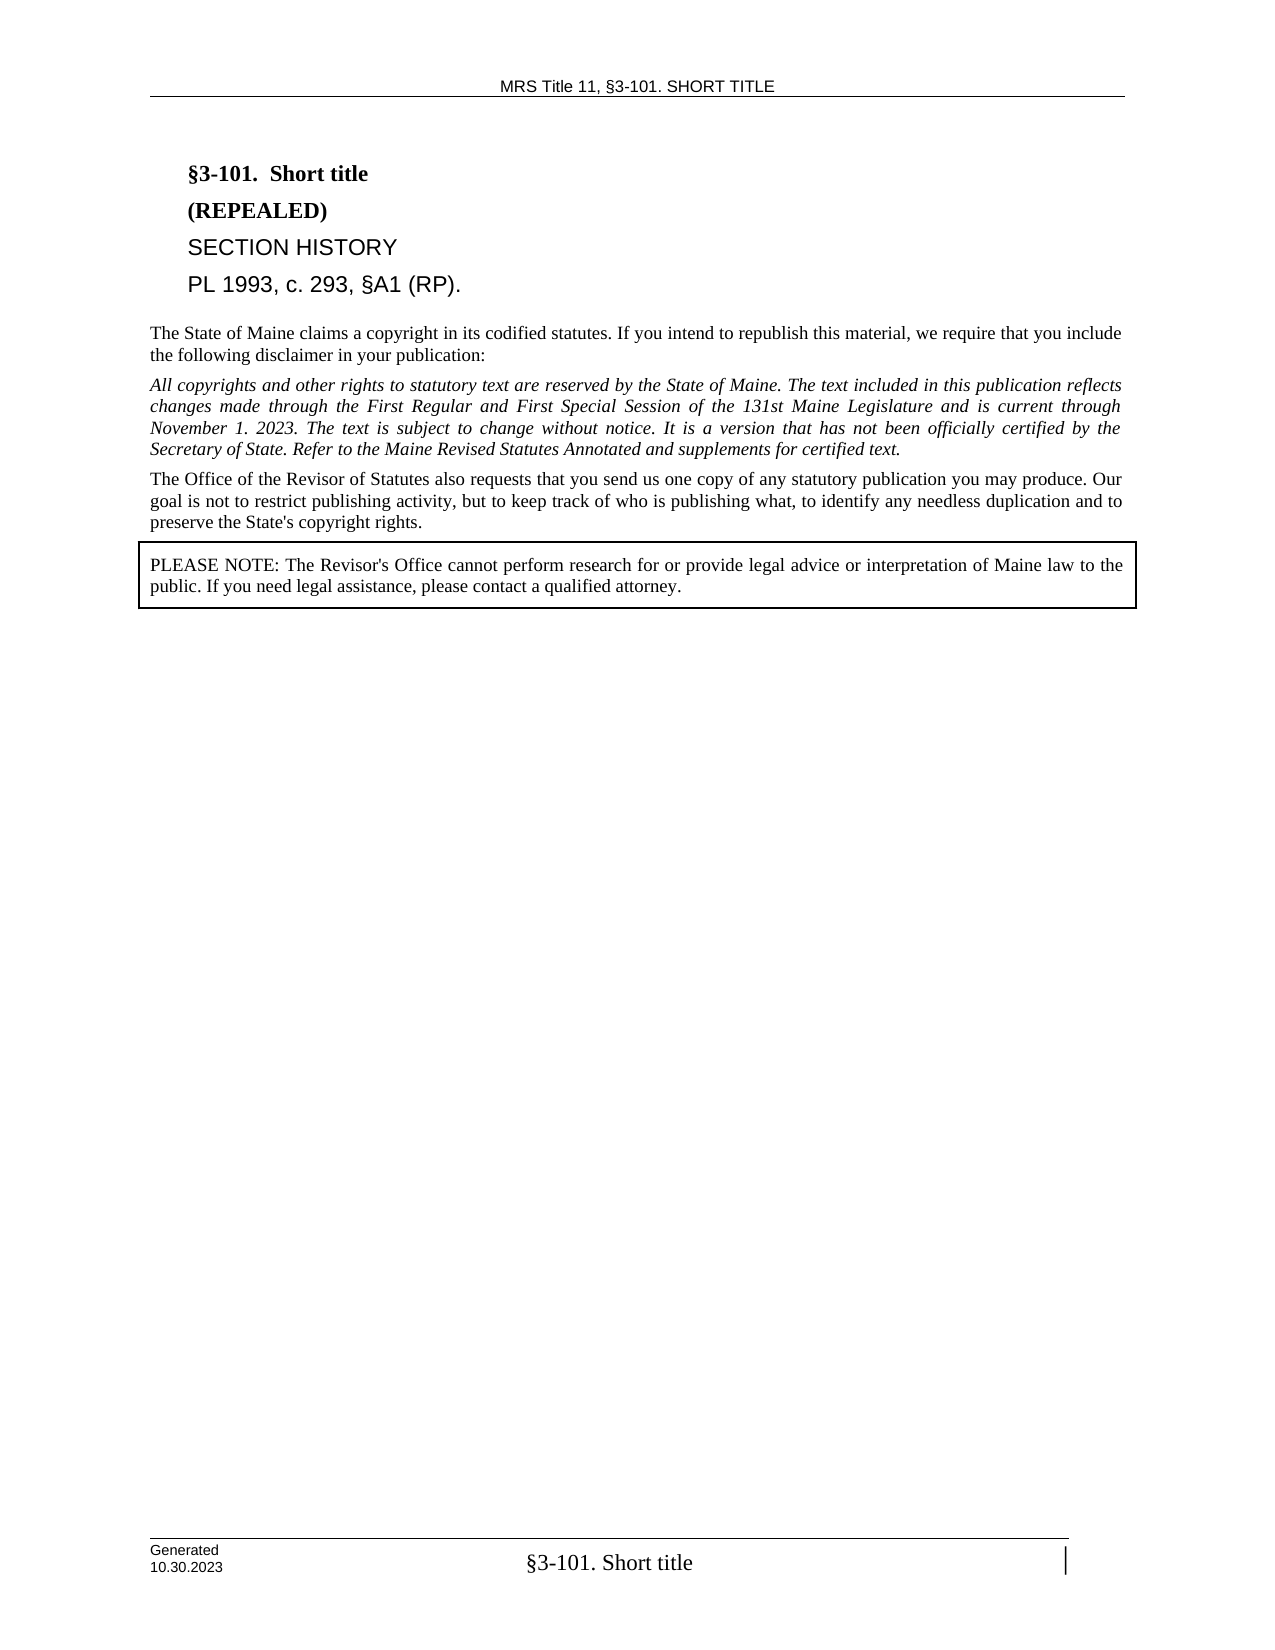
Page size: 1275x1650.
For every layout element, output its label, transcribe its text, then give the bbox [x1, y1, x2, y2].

text PLEASE NOTE: The Revisor's Office cannot perform research for or provide legal advice or interpretation of Maine law to the public. If you need legal assistance, please contact a qualified attorney. [140, 543, 1135, 607]
text PL 1993, c. 293, §A1 (RP). [187, 271, 1125, 297]
text (REPEALED) [187, 197, 1125, 223]
text The Office of the Revisor of Statutes also requests that you send us one copy of any statutory publication you may produce. Our goal is not to restrict publishing activity, but to keep track of who is publishing what, to identify any needless duplication and to preserve the State's copyright rights. [150, 468, 1125, 533]
text The State of Maine claims a copyright in its codified statutes. If you intend to republish this material, we require that you include the following disclaimer in your publication: [150, 322, 1125, 365]
text §3-101. Short title [187, 160, 1125, 187]
text SECTION HISTORY [187, 234, 1125, 260]
text All copyrights and other rights to statutory text are reserved by the State of Maine. The text included in this publication reflects changes made through the First Regular and First Special Session of the 131st Maine Legislature and is current through November 1. 2023 . The text is subject to change without notice. It is a version that has not been officially certified by the Secretary of State. Refer to the Maine Revised Statutes Annotated and supplements for certified text. [150, 373, 1125, 460]
